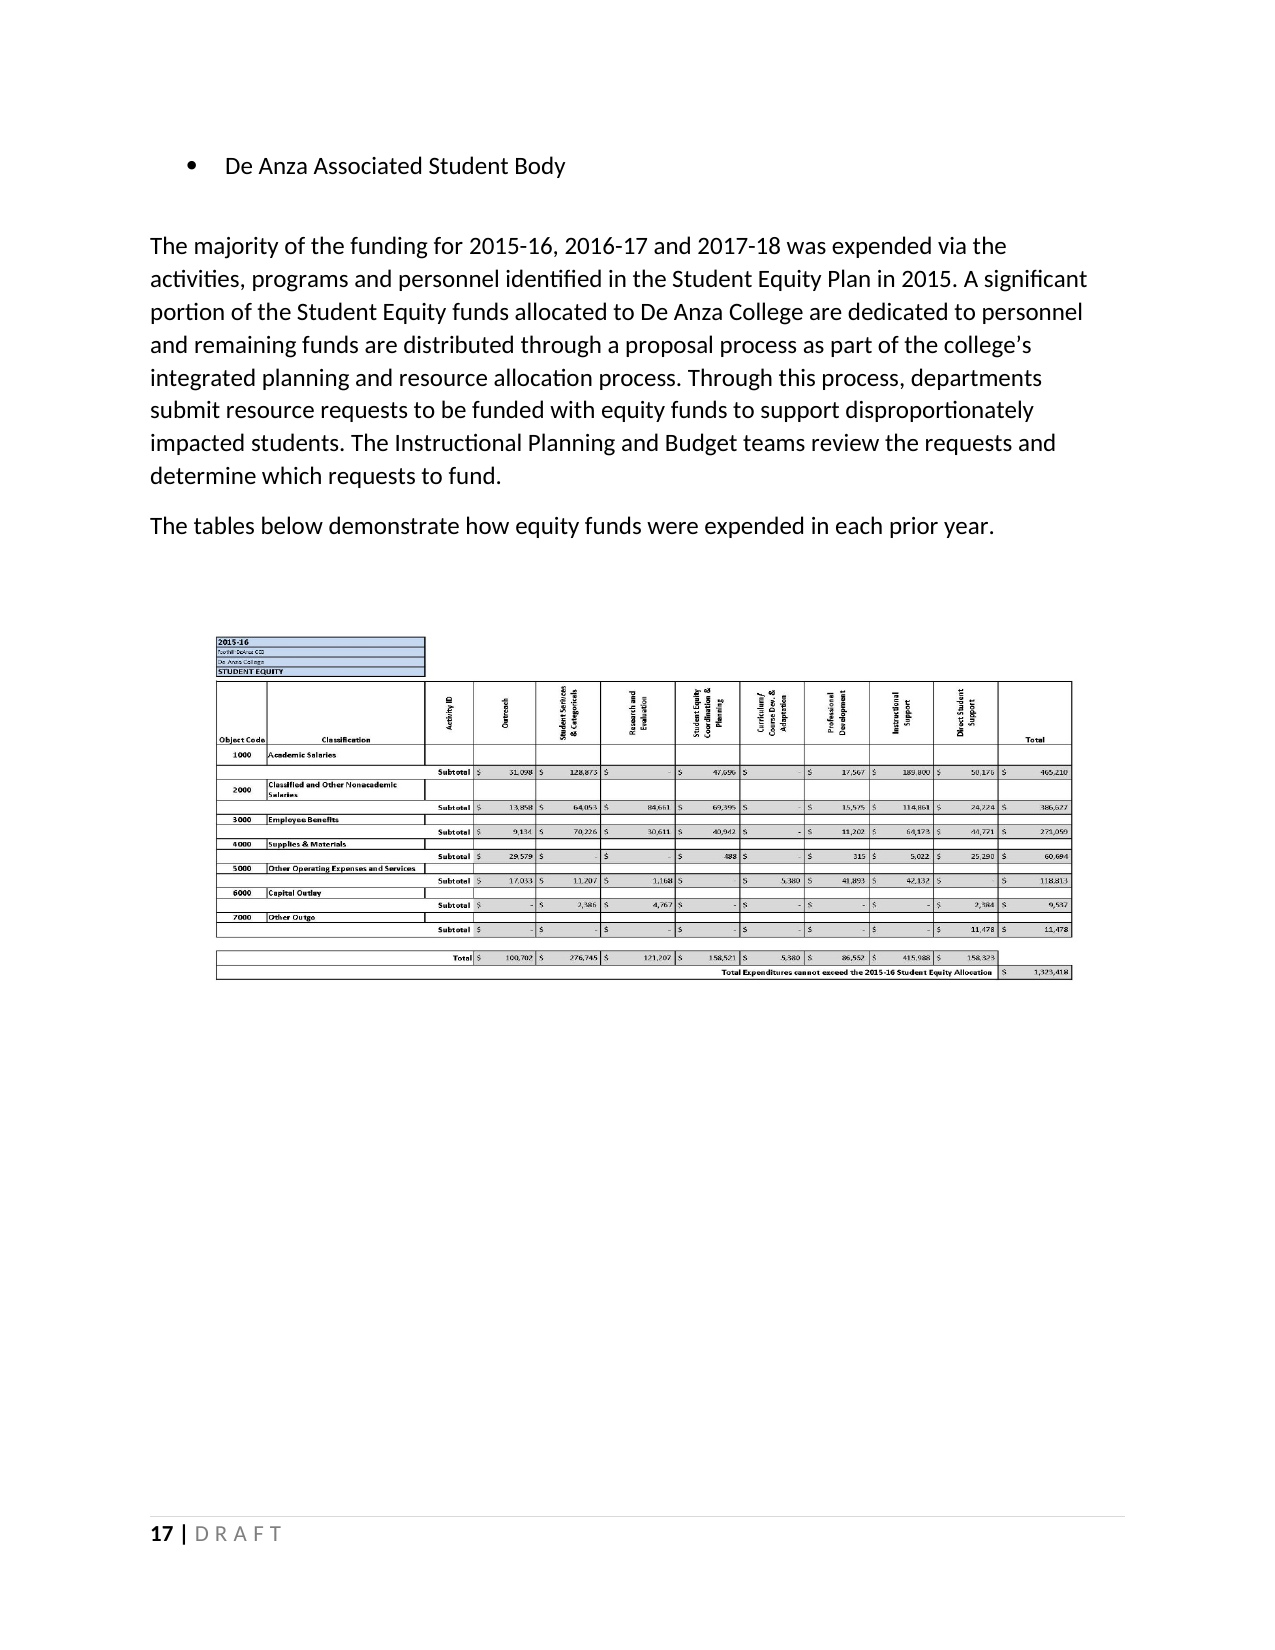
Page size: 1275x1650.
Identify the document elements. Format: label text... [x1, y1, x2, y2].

list De Anza Associated Student Body [187, 150, 1108, 181]
text The tables below demonstrate how equity funds were expended in each prior year. [150, 510, 1108, 541]
text The majority of the funding for 2015-16, 2016-17 and 2017-18 was expended via the activities, programs and personnel identified in the Student Equity Plan in 2015. A significant portion of the Student Equity funds allocated to De Anza College are dedicated to personnel and remaining funds are distributed through a proposal process as part of the college’s integrated planning and resource allocation process. Through this process, departments submit resource requests to be funded with equity funds to support disproportionately impacted students. The Instructional Planning and Budget teams review the requests and determine which requests to fund. [150, 230, 1108, 491]
picture [150, 559, 1125, 1218]
